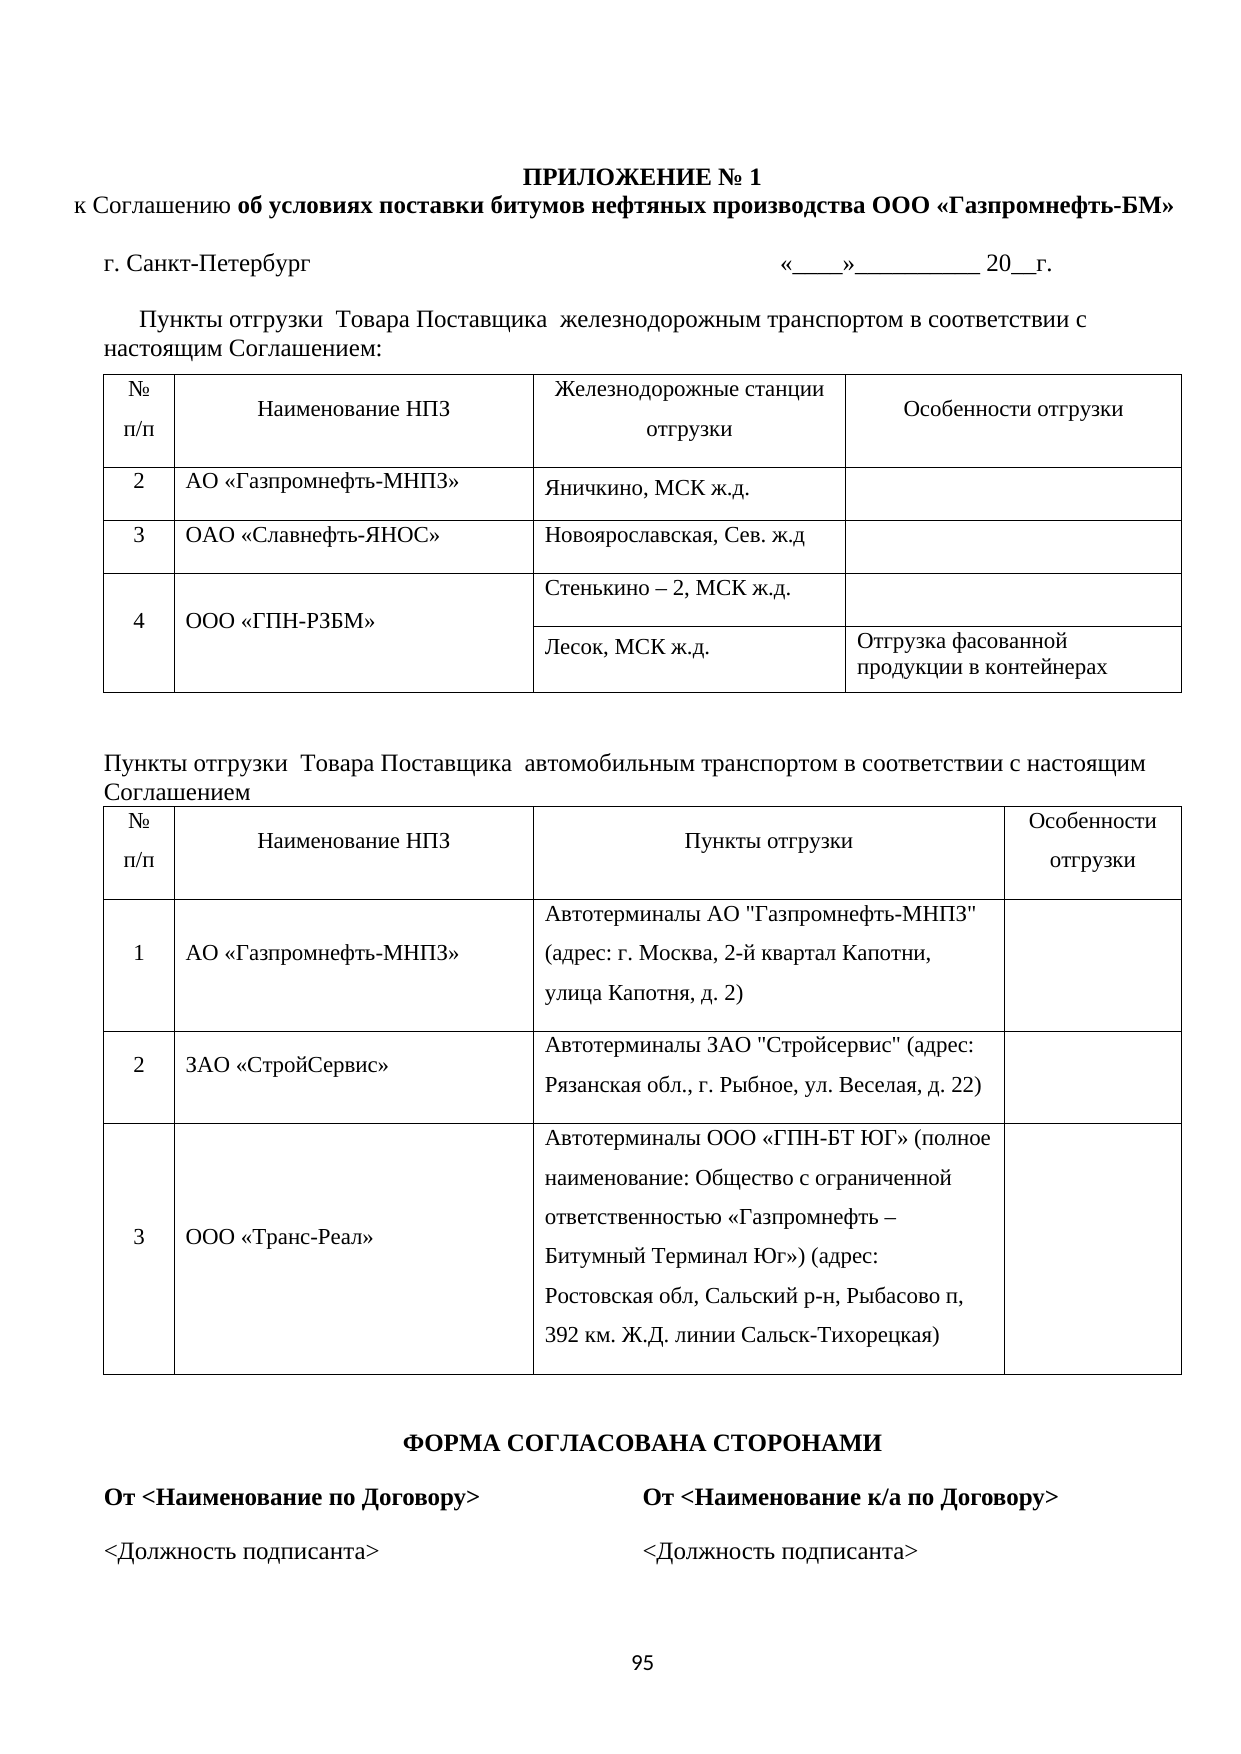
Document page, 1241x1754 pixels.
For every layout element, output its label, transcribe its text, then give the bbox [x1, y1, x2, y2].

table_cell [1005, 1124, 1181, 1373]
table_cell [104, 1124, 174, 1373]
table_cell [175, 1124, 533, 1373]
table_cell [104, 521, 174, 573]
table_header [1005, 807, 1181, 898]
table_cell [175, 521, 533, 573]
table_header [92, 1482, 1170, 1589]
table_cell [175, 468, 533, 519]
text к Соглашению об условиях поставки битумов нефтяных производства ООО «Газпромнефть-БМ» [74, 190, 1211, 219]
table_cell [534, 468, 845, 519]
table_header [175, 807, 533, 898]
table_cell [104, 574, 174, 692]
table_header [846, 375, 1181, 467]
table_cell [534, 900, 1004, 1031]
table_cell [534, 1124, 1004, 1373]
text Пункты отгрузки Товара Поставщика железнодорожным транспортом в соответствии с настоящим Соглашением: [103, 304, 1181, 362]
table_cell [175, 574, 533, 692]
text ФОРМА СОГЛАСОВАНА СТОРОНАМИ [103, 1428, 1181, 1457]
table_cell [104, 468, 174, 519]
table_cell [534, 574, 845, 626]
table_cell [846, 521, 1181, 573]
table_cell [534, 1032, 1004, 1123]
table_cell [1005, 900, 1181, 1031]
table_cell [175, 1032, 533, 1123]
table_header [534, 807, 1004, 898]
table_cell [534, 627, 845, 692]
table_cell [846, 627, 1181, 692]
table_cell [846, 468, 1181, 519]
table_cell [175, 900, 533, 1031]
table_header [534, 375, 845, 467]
text Пункты отгрузки Товара Поставщика автомобильным транспортом в соответствии с настоящим Соглашением [103, 748, 1181, 806]
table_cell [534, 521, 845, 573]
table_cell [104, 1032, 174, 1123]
text ПРИЛОЖЕНИЕ № 1 [103, 162, 1181, 190]
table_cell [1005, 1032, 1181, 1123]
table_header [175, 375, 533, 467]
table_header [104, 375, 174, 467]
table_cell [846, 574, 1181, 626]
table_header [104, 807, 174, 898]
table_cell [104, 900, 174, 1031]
text г. Санкт-Петербург «____»__________ 20__г. [103, 248, 1181, 277]
